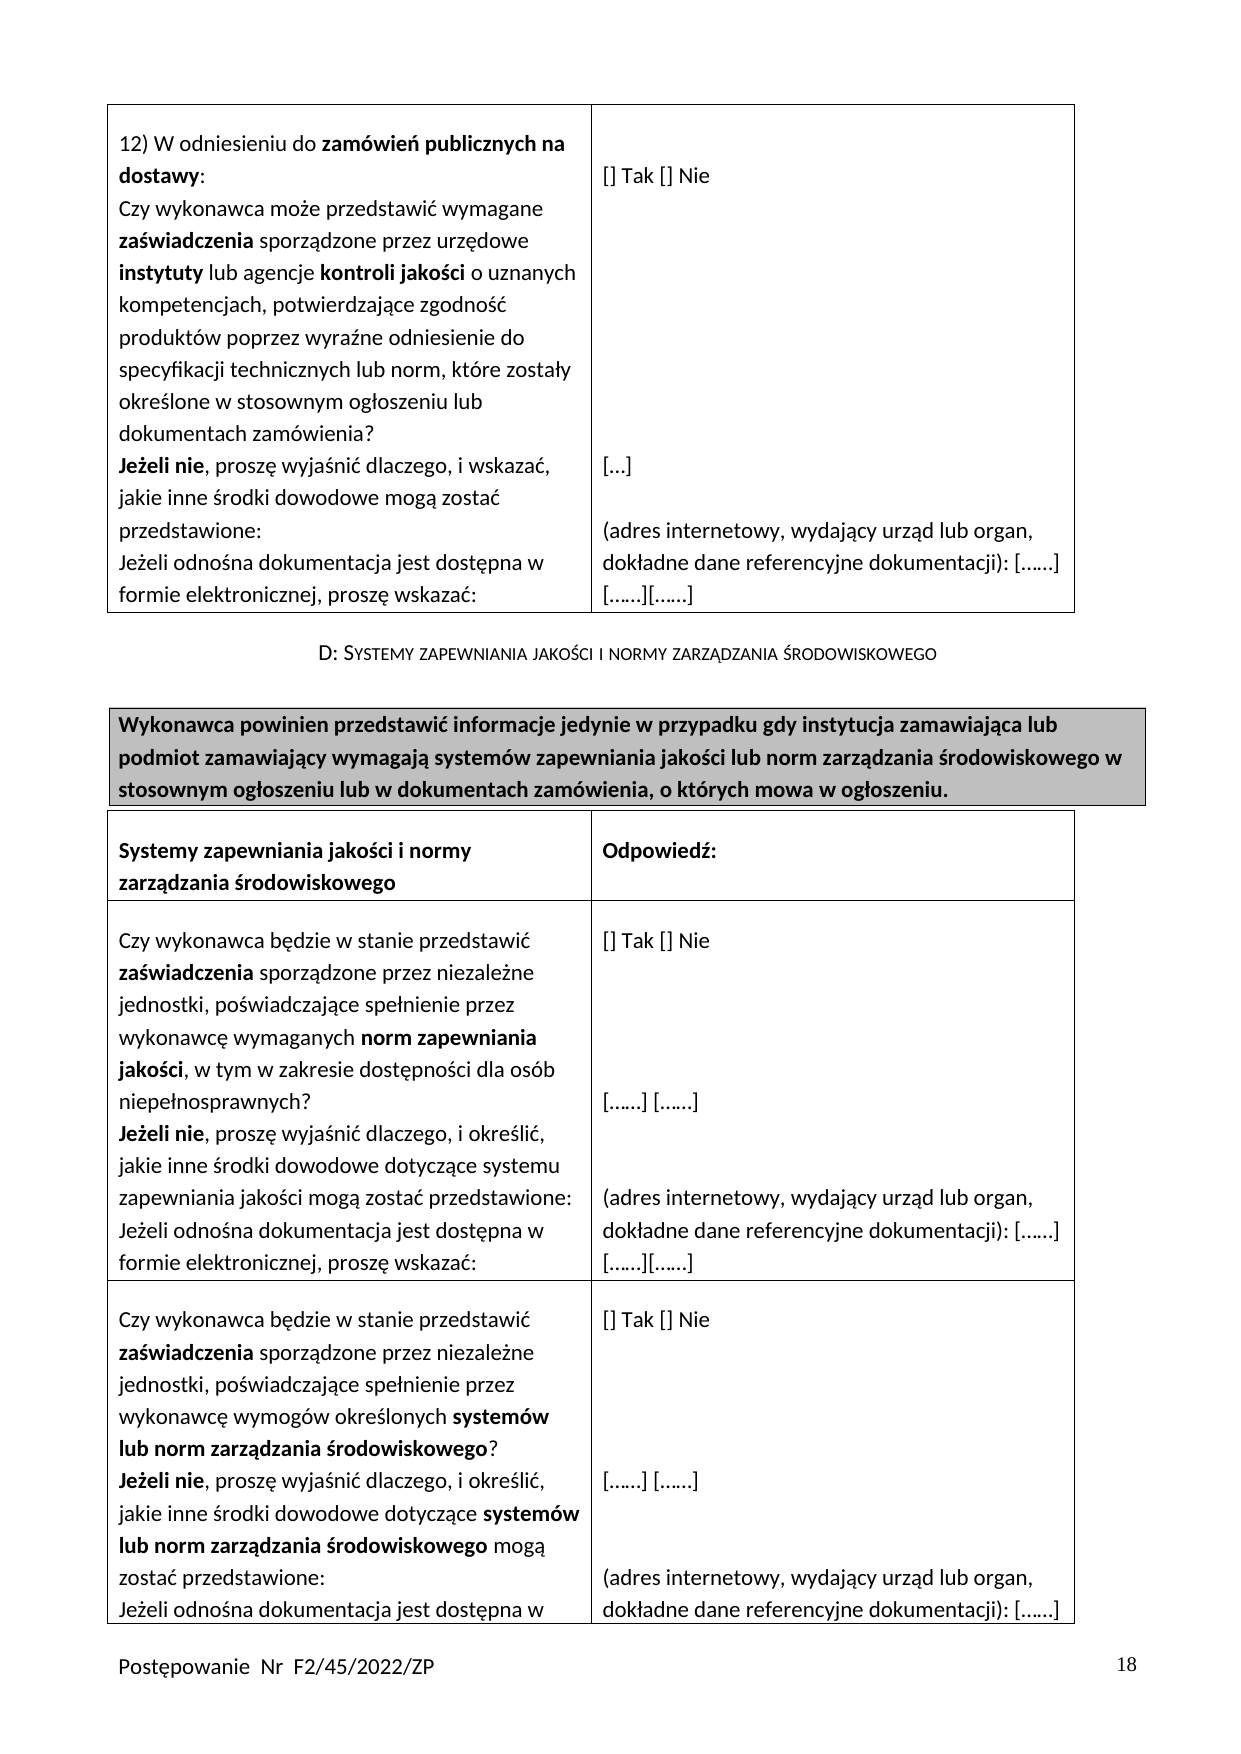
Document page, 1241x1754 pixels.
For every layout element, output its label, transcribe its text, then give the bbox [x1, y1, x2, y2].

table_cell [] Tak [] Nie [……] [……] (adres internetowy, wydający urząd lub organ, dokładne dane referencyjne dokumentacji): [……][……][……] [592, 901, 1074, 1279]
table_cell 12) W odniesieniu do zamówień publicznych na dostawy: Czy wykonawca może przedstawić wymagane zaświadczenia sporządzone przez urzędowe instytuty lub agencje kontroli jakości o uznanych kompetencjach, potwierdzające zgodność produktów poprzez wyraźne odniesienie do specyfikacji technicznych lub norm, które zostały określone w stosownym ogłoszeniu lub dokumentach zamówienia? Jeżeli nie, proszę wyjaśnić dlaczego, i wskazać, jakie inne środki dowodowe mogą zostać przedstawione: Jeżeli odnośna dokumentacja jest dostępna w formie elektronicznej, proszę wskazać: [108, 105, 591, 612]
table_cell Czy wykonawca będzie w stanie przedstawić zaświadczenia sporządzone przez niezależne jednostki, poświadczające spełnienie przez wykonawcę wymaganych norm zapewniania jakości, w tym w zakresie dostępności dla osób niepełnosprawnych? Jeżeli nie, proszę wyjaśnić dlaczego, i określić, jakie inne środki dowodowe dotyczące systemu zapewniania jakości mogą zostać przedstawione: Jeżeli odnośna dokumentacja jest dostępna w formie elektronicznej, proszę wskazać: [108, 901, 591, 1279]
text D: Systemy zapewniania jakości i normy zarządzania środowiskowego [118, 638, 1137, 666]
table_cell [108, 1281, 591, 1623]
table_header Odpowiedź: [592, 811, 1074, 900]
table_header Systemy zapewniania jakości i normy zarządzania środowiskowego [108, 811, 591, 900]
table_cell [] Tak [] Nie […] (adres internetowy, wydający urząd lub organ, dokładne dane referencyjne dokumentacji): [……][……][……] [592, 105, 1074, 612]
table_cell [592, 1281, 1074, 1623]
text Wykonawca powinien przedstawić informacje jedynie w przypadku gdy instytucja zamawiająca lub podmiot zamawiający wymagają systemów zapewniania jakości lub norm zarządzania środowiskowego w stosownym ogłoszeniu lub w dokumentach zamówienia, o których mowa w ogłoszeniu. [110, 709, 1145, 805]
